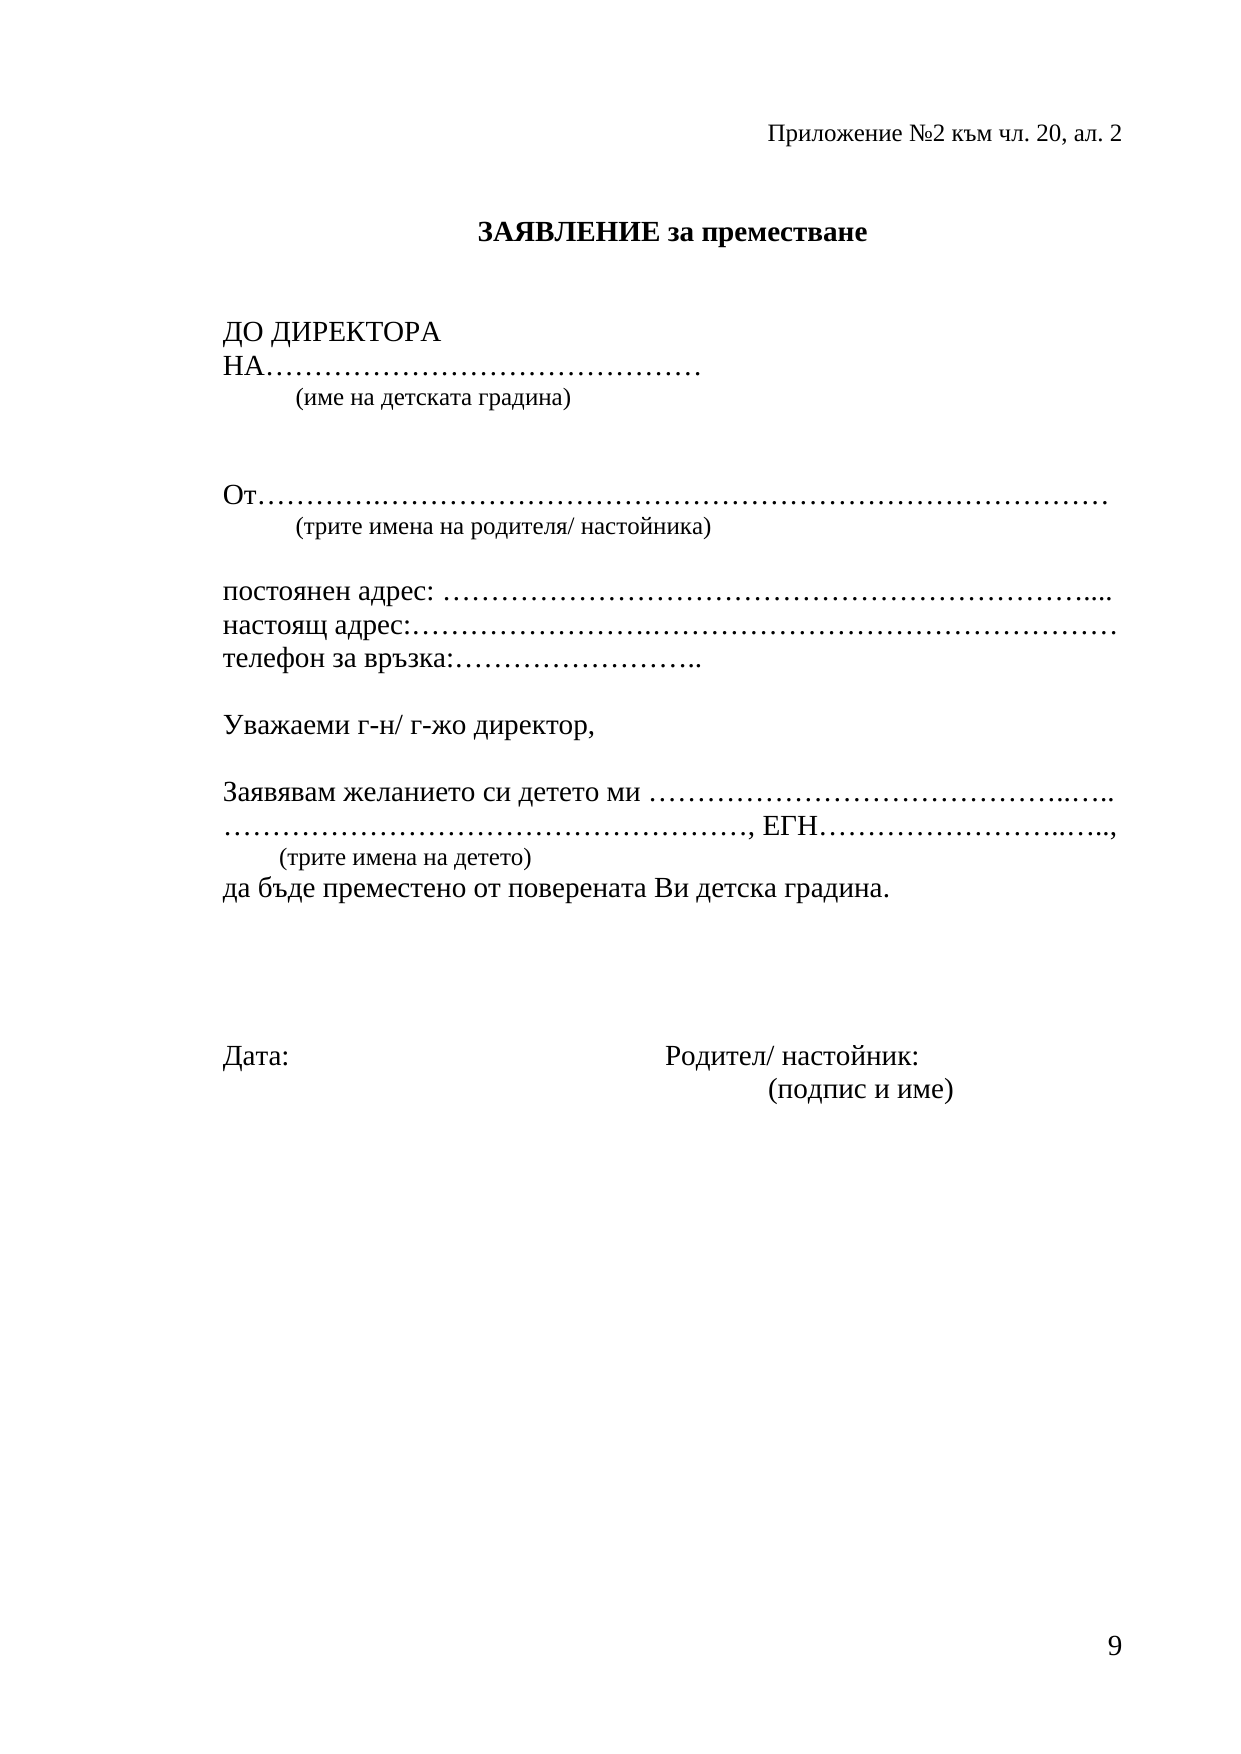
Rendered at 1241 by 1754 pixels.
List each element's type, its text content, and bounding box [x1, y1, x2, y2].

text ЗАЯВЛЕНИЕ за преместване [148, 214, 1122, 247]
text (име на детската градина) [148, 382, 1122, 410]
text (подпис и име) [148, 1072, 1122, 1105]
text постоянен адрес: ………………………………………………………….... [148, 573, 1122, 607]
text Приложение №2 към чл. 20, ал. 2 [148, 118, 1122, 147]
text Заявявам желанието си детето ми ……………………………………..….. [148, 774, 1122, 808]
text (трите имена на родителя/ настойника) [148, 511, 1122, 540]
text (трите имена на детето) [148, 842, 1122, 870]
text НА……………………………………… [148, 348, 1122, 382]
text да бъде преместено от поверената Ви детска градина. [148, 870, 1122, 904]
text настоящ адрес:…………………….………………………………………… [148, 607, 1122, 640]
text От………….………………………………………………………………… [148, 477, 1122, 511]
text ………………………………………………, ЕГН……………………..….., [148, 808, 1122, 842]
text ДО ДИРЕКТОРА [148, 314, 1122, 348]
text телефон за връзка:…………………….. [148, 640, 1122, 674]
text Уважаеми г-н/ г-жо директор, [148, 707, 1122, 741]
text Дата: Родител/ настойник: [148, 1038, 1122, 1072]
